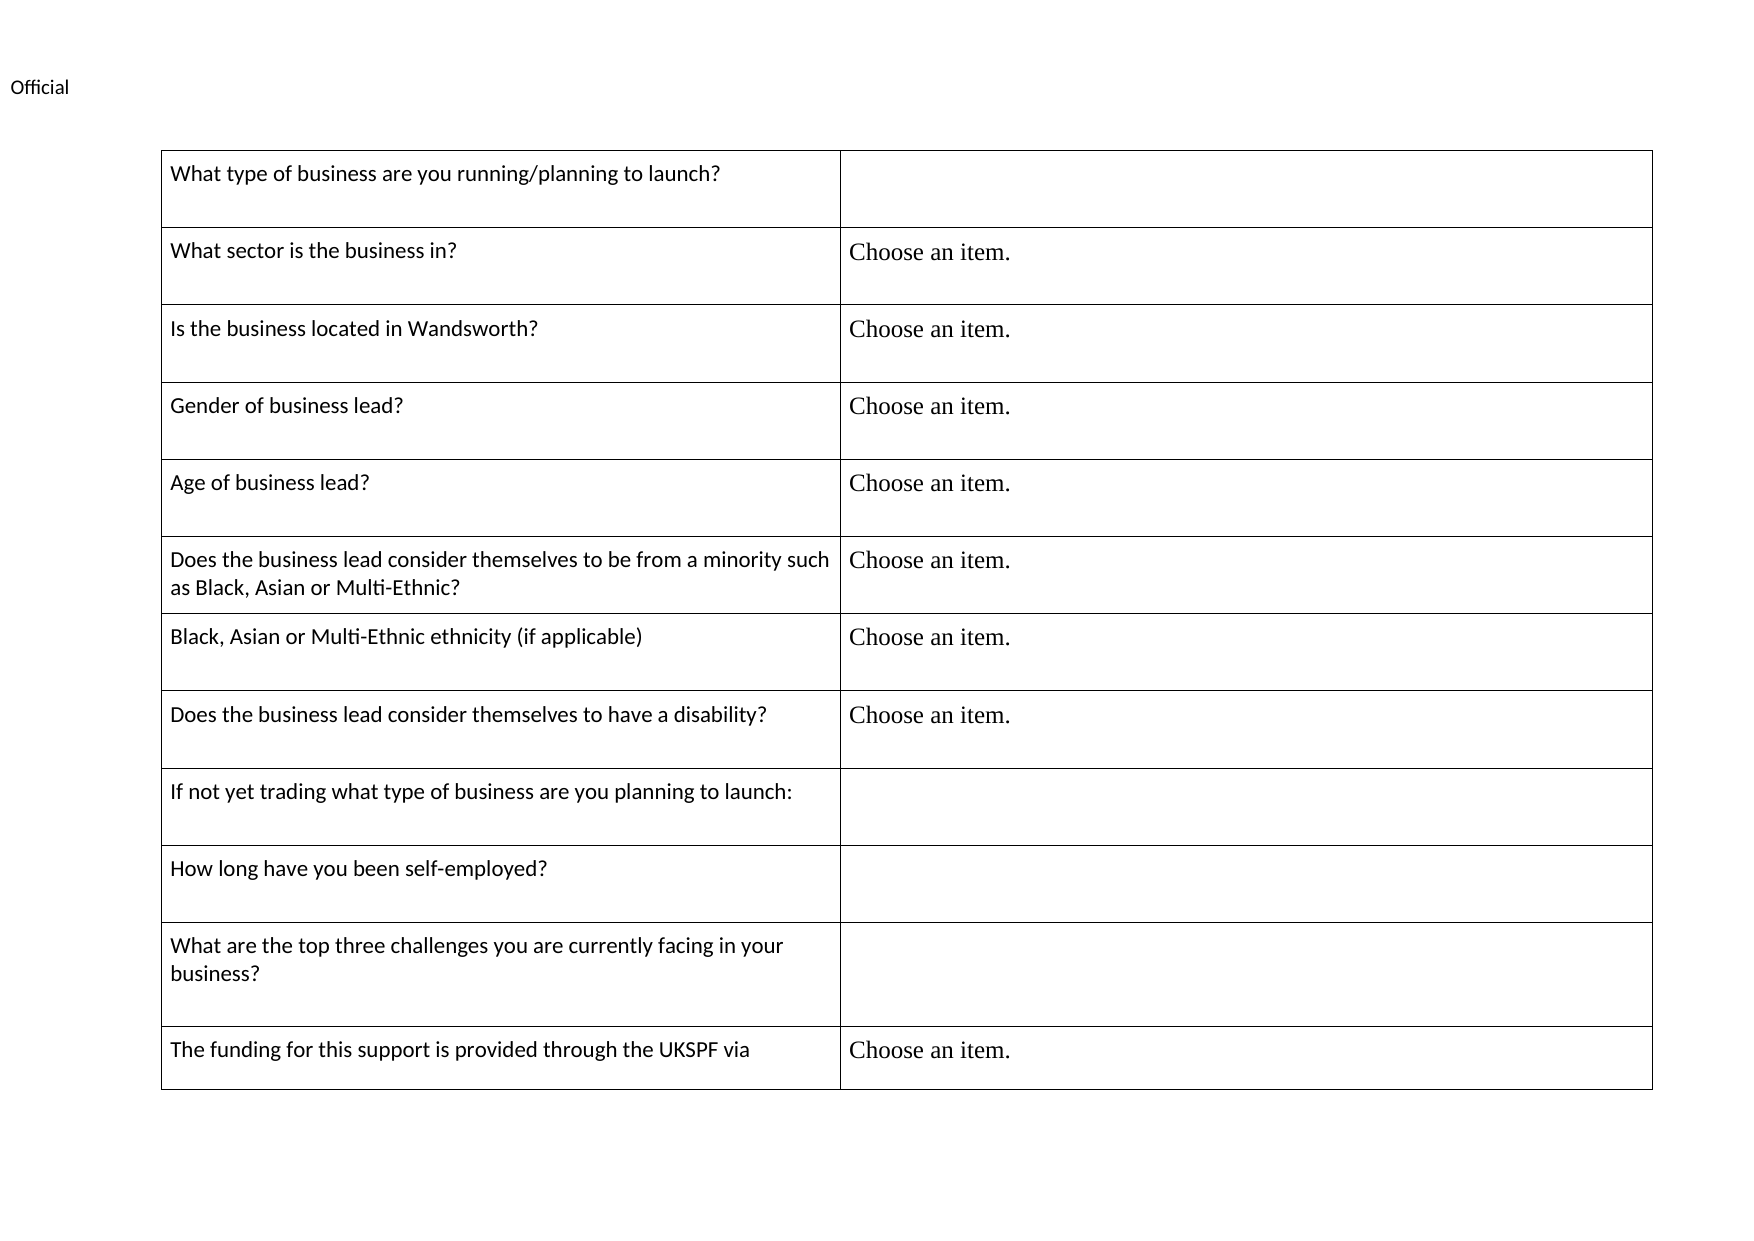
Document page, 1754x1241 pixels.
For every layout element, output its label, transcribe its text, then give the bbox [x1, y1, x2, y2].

table_cell Does the business lead consider themselves to have a disability? [162, 691, 840, 767]
table_cell [841, 769, 1652, 845]
table_cell Does the business lead consider themselves to be from a minority such as Black, Asian or Multi-Ethnic? [162, 537, 840, 613]
table_cell [841, 846, 1652, 922]
table_cell Gender of business lead? [162, 383, 840, 459]
table_cell What type of business are you running/planning to launch? [162, 151, 840, 227]
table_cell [162, 1027, 840, 1089]
table_cell How long have you been self-employed? [162, 846, 840, 922]
table_cell What are the top three challenges you are currently facing in your business? [162, 923, 840, 1026]
table_cell [841, 151, 1652, 227]
table_cell If not yet trading what type of business are you planning to launch: [162, 769, 840, 845]
table_cell Black, Asian or Multi-Ethnic ethnicity (if applicable) [162, 614, 840, 690]
table_cell What sector is the business in? [162, 228, 840, 304]
table_cell Age of business lead? [162, 460, 840, 536]
table_cell Is the business located in Wandsworth? [162, 305, 840, 382]
table_cell [841, 923, 1652, 1026]
